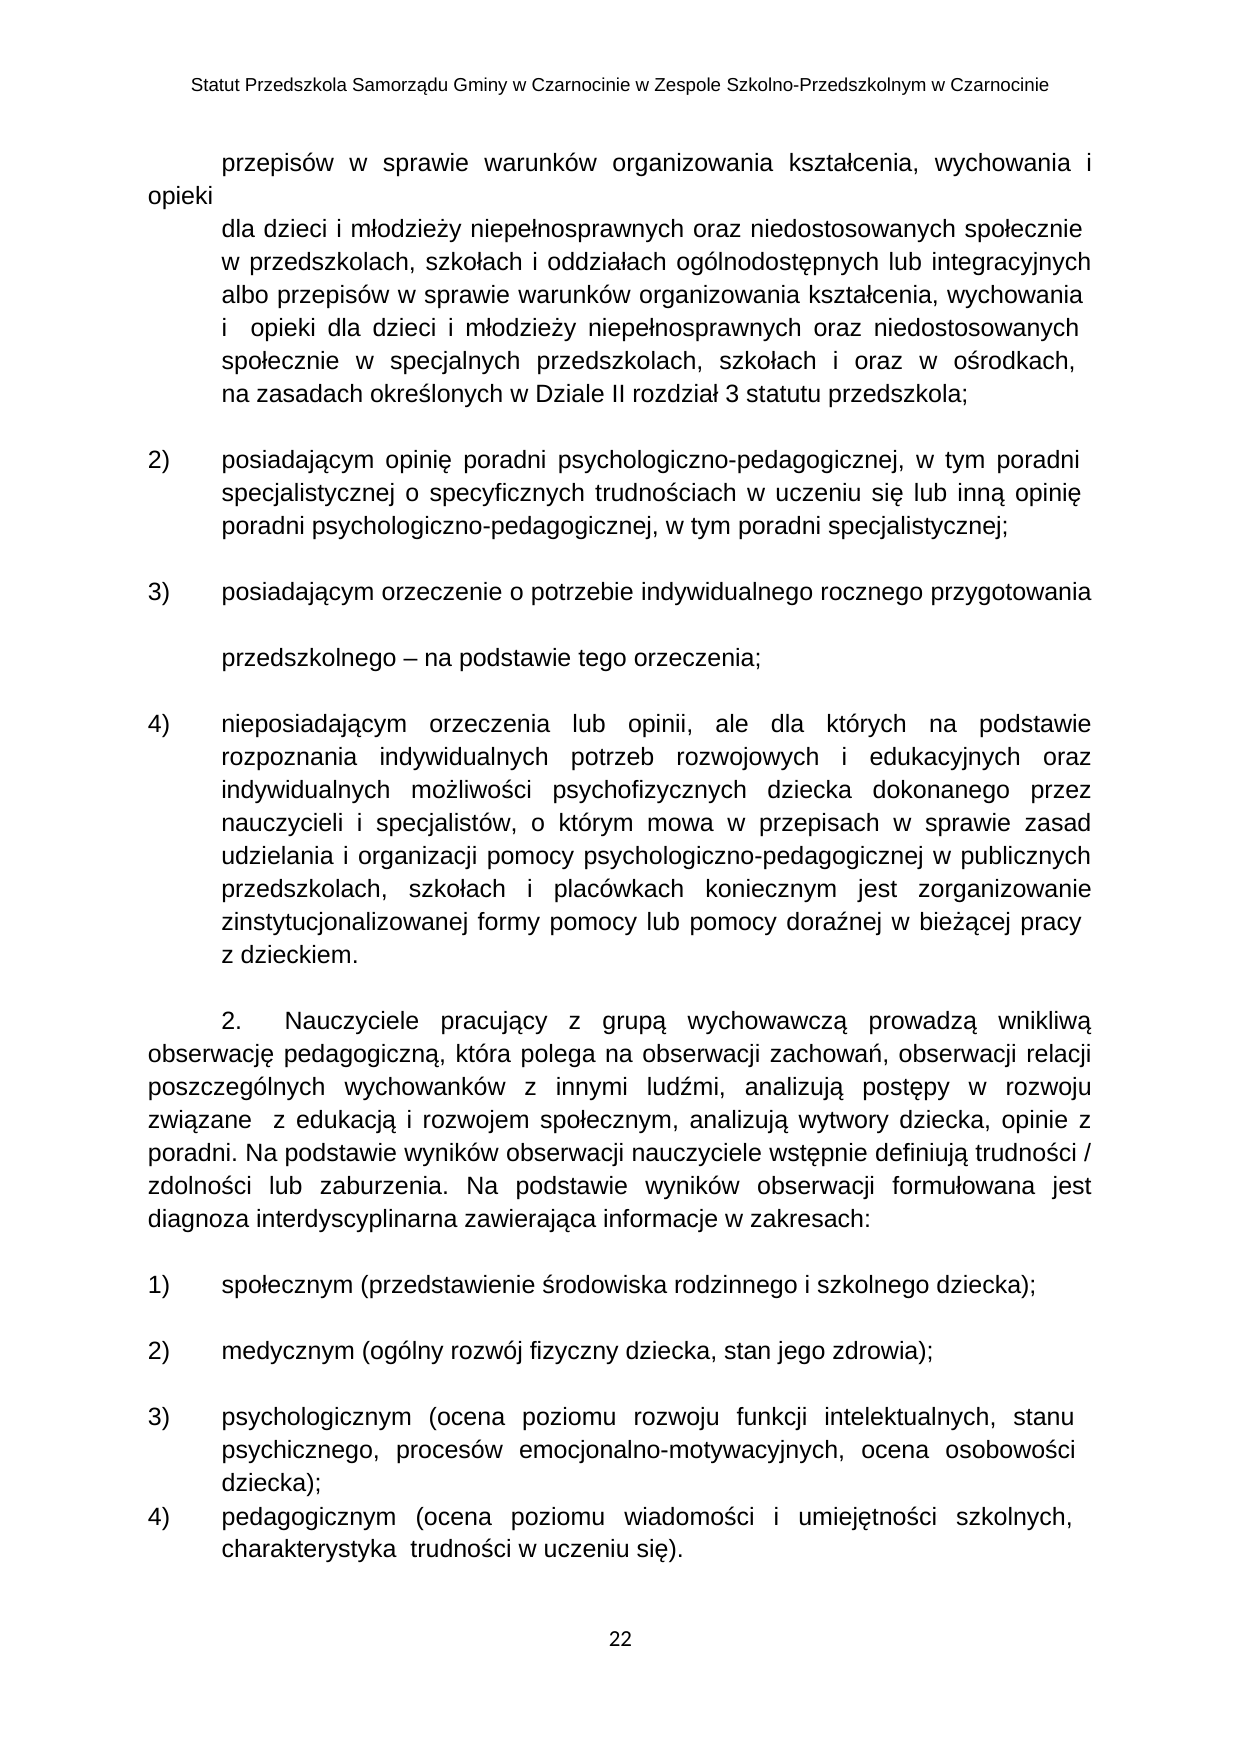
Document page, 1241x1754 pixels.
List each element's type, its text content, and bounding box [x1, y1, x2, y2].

text 2. Nauczyciele pracujący z grupą wychowawczą prowadzą wnikliwą obserwację pedagogiczną, która polega na obserwacji zachowań, obserwacji relacji poszczególnych wychowanków z innymi ludźmi, analizują postępy w rozwoju związane z edukacją i rozwojem społecznym, analizują wytwory dziecka, opinie z poradni. Na podstawie wyników obserwacji nauczyciele wstępnie definiują trudności / zdolności lub zaburzenia. Na podstawie wyników obserwacji formułowana jest diagnoza interdyscyplinarna zawierająca informacje w zakresach: [148, 1006, 1093, 1233]
text 4) pedagogicznym (ocena poziomu wiadomości i umiejętności szkolnych, charakterystyka trudności w uczeniu się). [148, 1501, 1093, 1563]
text 2) medycznym (ogólny rozwój fizyczny dziecka, stan jego zdrowia); [148, 1336, 1093, 1365]
text 3) psychologicznym (ocena poziomu rozwoju funkcji intelektualnych, stanu psychicznego, procesów emocjonalno-motywacyjnych, ocena osobowości dziecka); [148, 1402, 1093, 1497]
text 4) nieposiadającym orzeczenia lub opinii, ale dla których na podstawie rozpoznania indywidualnych potrzeb rozwojowych i edukacyjnych oraz indywidualnych możliwości psychofizycznych dziecka dokonanego przez nauczycieli i specjalistów, o którym mowa w przepisach w sprawie zasad udzielania i organizacji pomocy psychologiczno-pedagogicznej w publicznych przedszkolach, szkołach i placówkach koniecznym jest zorganizowanie zinstytucjonalizowanej formy pomocy lub pomocy doraźnej w bieżącej pracy z dzieckiem. [148, 709, 1093, 969]
text 1) społecznym (przedstawienie środowiska rodzinnego i szkolnego dziecka); [148, 1270, 1093, 1299]
text 2) posiadającym opinię poradni psychologiczno-pedagogicznej, w tym poradni specjalistycznej o specyficznych trudnościach w uczeniu się lub inną opinię poradni psychologiczno-pedagogicznej, w tym poradni specjalistycznej; [148, 445, 1093, 539]
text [148, 148, 1093, 407]
text 3) posiadającym orzeczenie o potrzebie indywidualnego rocznego przygotowania przedszkolnego – na podstawie tego orzeczenia; [148, 577, 1093, 672]
